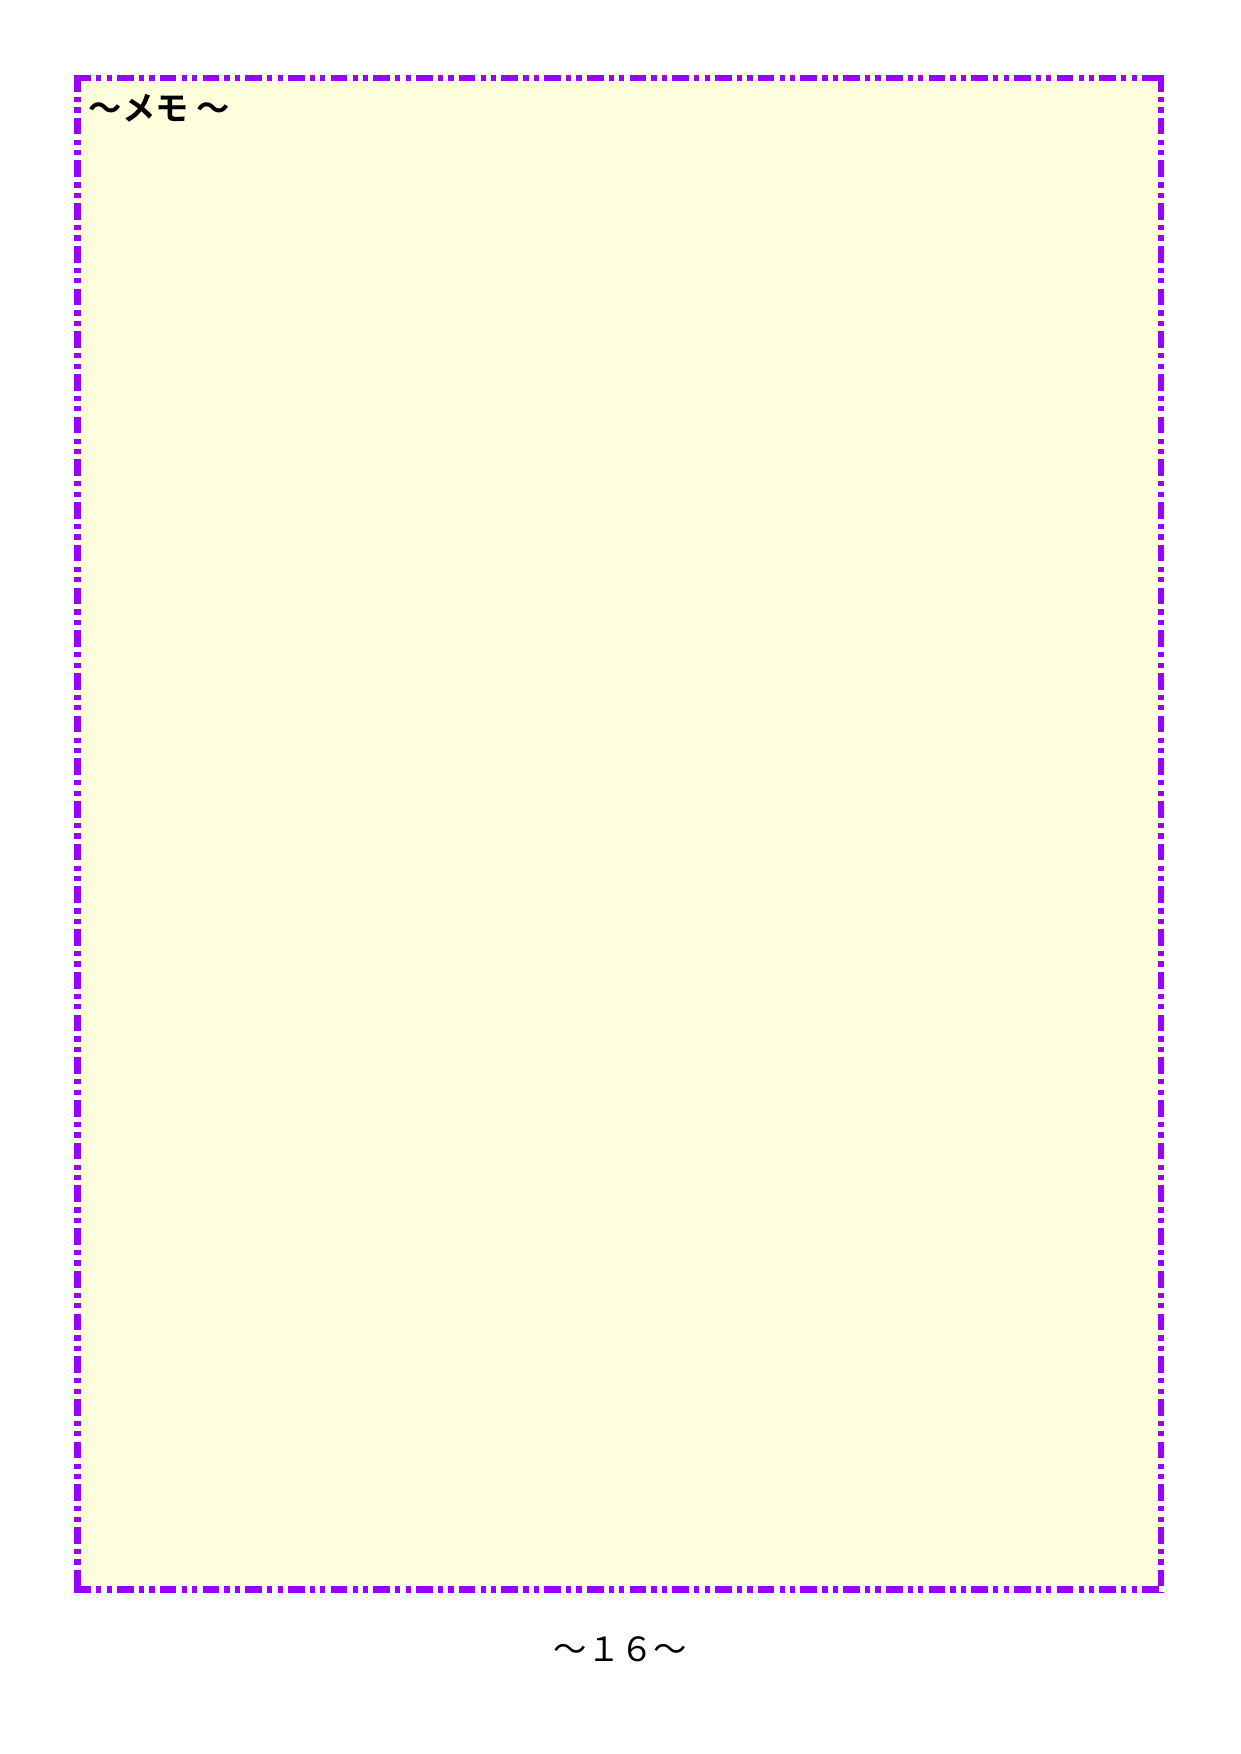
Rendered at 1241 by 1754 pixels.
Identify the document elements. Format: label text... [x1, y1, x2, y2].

table_header ～メモ ～ [78, 75, 1161, 1586]
